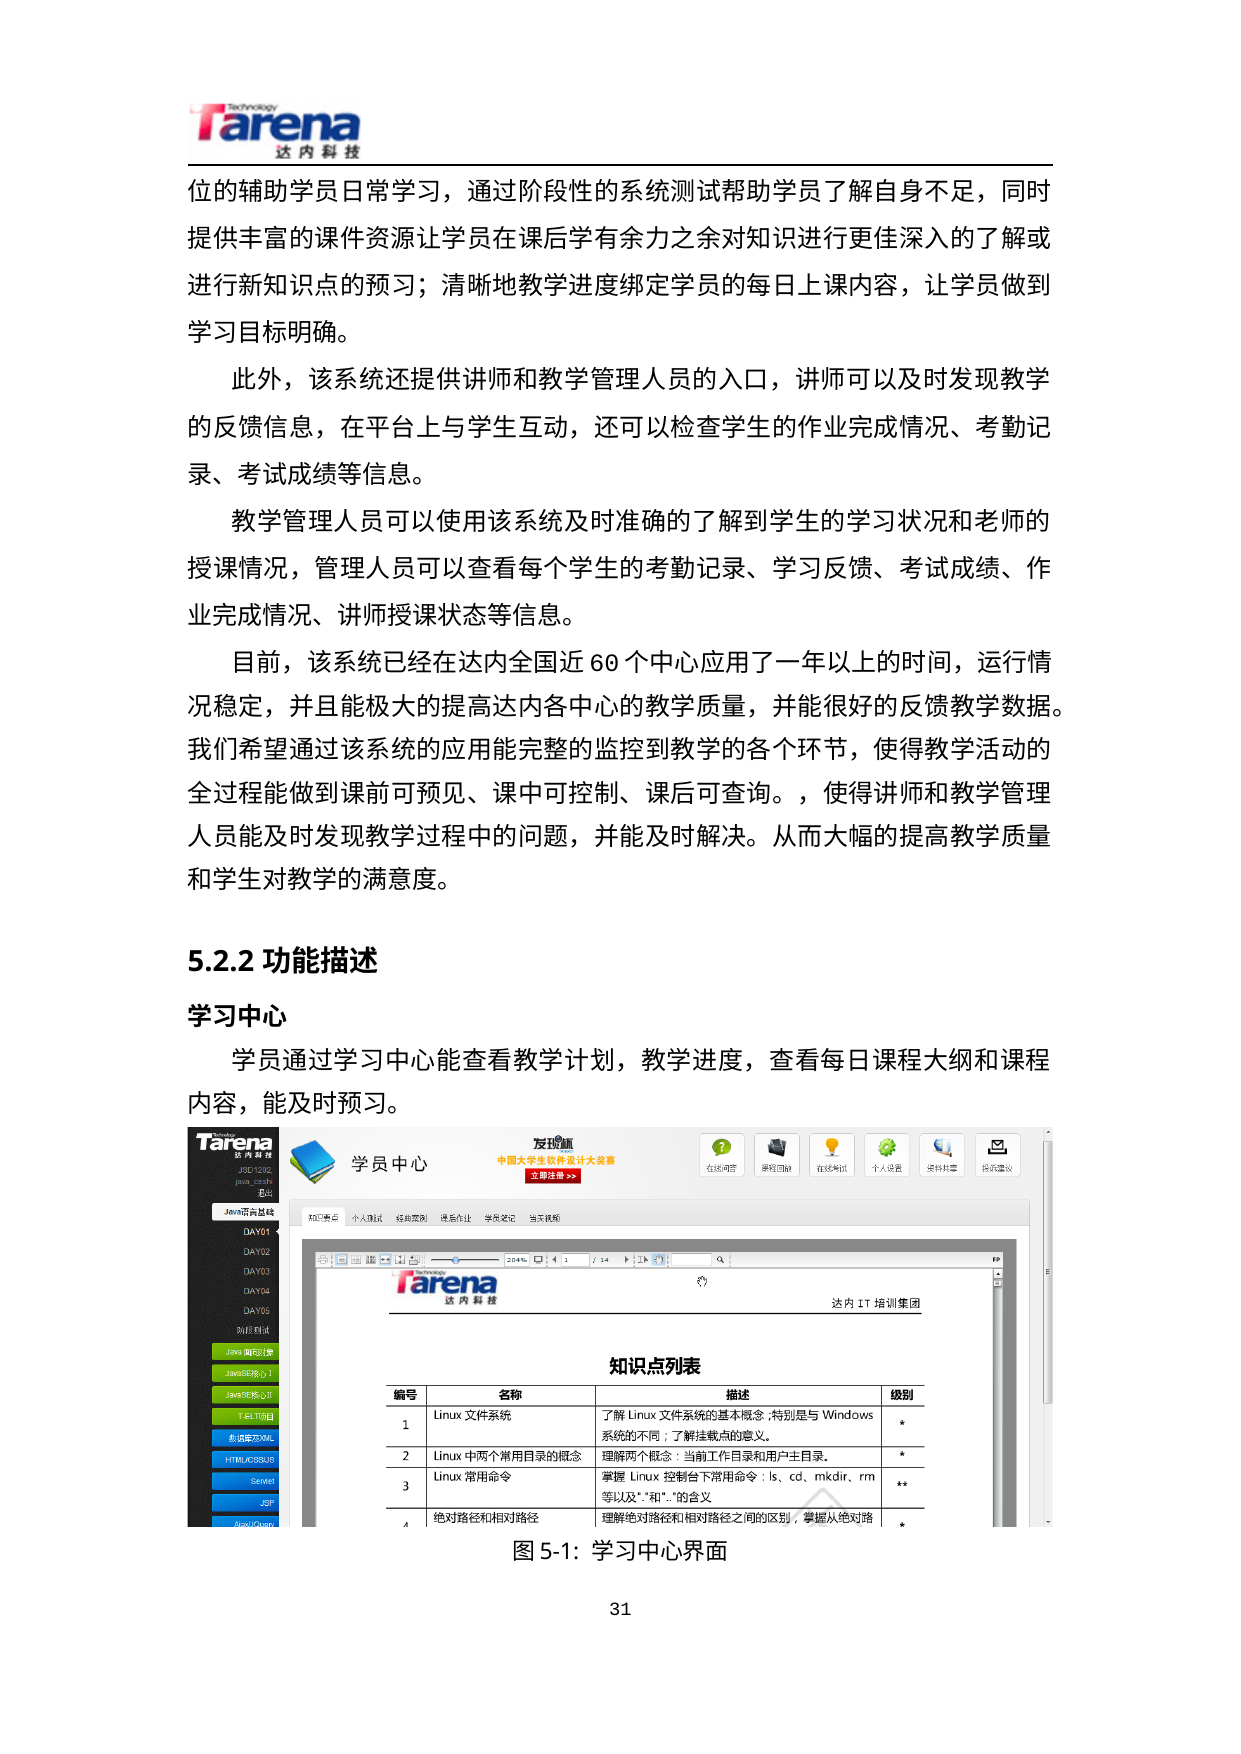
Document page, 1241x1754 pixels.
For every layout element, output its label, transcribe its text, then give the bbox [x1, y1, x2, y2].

text 教学管理人员可以使用该系统及时准确的了解到学生的学习状况和老师的授课情况，管理人员可以查看每个学生的考勤记录、学习反馈、考试成绩、作业完成情况、讲师授课状态等信息。 [187, 501, 1053, 632]
text 此外，该系统还提供讲师和教学管理人员的入口，讲师可以及时发现教学的反馈信息，在平台上与学生互动，还可以检查学生的作业完成情况、考勤记录、考试成绩等信息。 [187, 360, 1053, 490]
picture [187, 101, 362, 162]
text 图5-1: 学习中心界面 [187, 1532, 1053, 1566]
text 目前，该系统已经在达内全国近60个中心应用了一年以上的时间，运行情况稳定，并且能极大的提高达内各中心的教学质量，并能很好的反馈教学数据。我们希望通过该系统的应用能完整的监控到教学的各个环节，使得教学活动的全过程能做到课前可预见、课中可控制、课后可查询。，使得讲师和教学管理人员能及时发现教学过程中的问题，并能及时解决。从而大幅的提高教学质量和学生对教学的满意度。 [187, 642, 1053, 896]
picture [187, 1127, 1053, 1527]
text 学员通过学习中心能查看教学计划，教学进度，查看每日课程大纲和课程内容，能及时预习。 [187, 1040, 1053, 1120]
subtitle 5.2.2 功能描述 [187, 937, 1053, 980]
text 学习中心 [187, 997, 1053, 1033]
